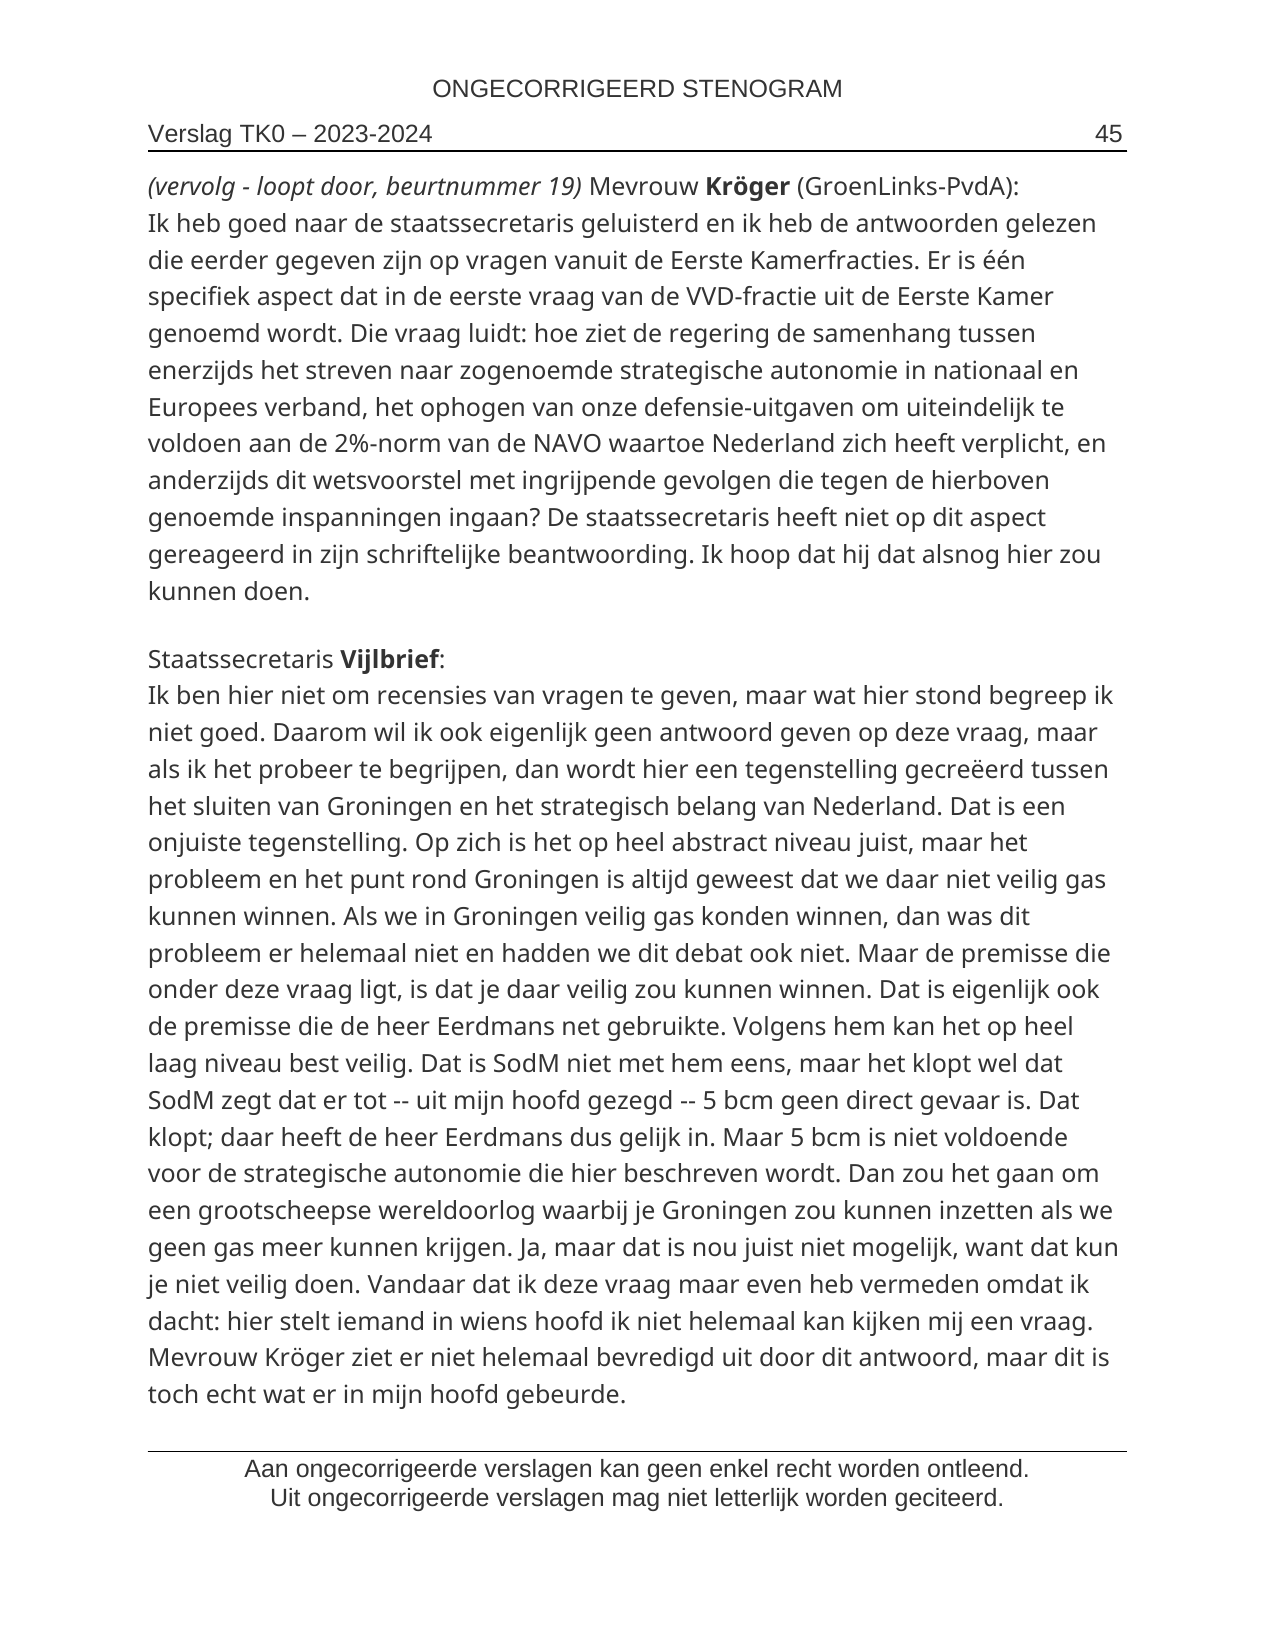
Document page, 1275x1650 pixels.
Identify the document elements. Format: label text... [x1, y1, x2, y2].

text Staatssecretaris Vijlbrief: Ik ben hier niet om recensies van vragen te geven, maar wat hier stond begreep ik niet goed. Daarom wil ik ook eigenlijk geen antwoord geven op deze vraag, maar als ik het probeer te begrijpen, dan wordt hier een tegenstelling gecreëerd tussen het sluiten van Groningen en het strategisch belang van Nederland. Dat is een onjuiste tegenstelling. Op zich is het op heel abstract niveau juist, maar het probleem en het punt rond Groningen is altijd geweest dat we daar niet veilig gas kunnen winnen. Als we in Groningen veilig gas konden winnen, dan was dit probleem er helemaal niet en hadden we dit debat ook niet. Maar de premisse die onder deze vraag ligt, is dat je daar veilig zou kunnen winnen. Dat is eigenlijk ook de premisse die de heer Eerdmans net gebruikte. Volgens hem kan het op heel laag niveau best veilig. Dat is SodM niet met hem eens, maar het klopt wel dat SodM zegt dat er tot -- uit mijn hoofd gezegd -- 5 bcm geen direct gevaar is. Dat klopt; daar heeft de heer Eerdmans dus gelijk in. Maar 5 bcm is niet voldoende voor de strategische autonomie die hier beschreven wordt. Dan zou het gaan om een grootscheepse wereldoorlog waarbij je Groningen zou kunnen inzetten als we geen gas meer kunnen krijgen. Ja, maar dat is nou juist niet mogelijk, want dat kun je niet veilig doen. Vandaar dat ik deze vraag maar even heb vermeden omdat ik dacht: hier stelt iemand in wiens hoofd ik niet helemaal kan kijken mij een vraag. Mevrouw Kröger ziet er niet helemaal bevredigd uit door dit antwoord, maar dit is toch echt wat er in mijn hoofd gebeurde. [148, 641, 1127, 1411]
text (vervolg - loopt door, beurtnummer 19) Mevrouw Kröger (GroenLinks-PvdA): Ik heb goed naar de staatssecretaris geluisterd en ik heb de antwoorden gelezen die eerder gegeven zijn op vragen vanuit de Eerste Kamerfracties. Er is één specifiek aspect dat in de eerste vraag van de VVD-fractie uit de Eerste Kamer genoemd wordt. Die vraag luidt: hoe ziet de regering de samenhang tussen enerzijds het streven naar zogenoemde strategische autonomie in nationaal en Europees verband, het ophogen van onze defensie-uitgaven om uiteindelijk te voldoen aan de 2%-norm van de NAVO waartoe Nederland zich heeft verplicht, en anderzijds dit wetsvoorstel met ingrijpende gevolgen die tegen de hierboven genoemde inspanningen ingaan? De staatssecretaris heeft niet op dit aspect gereageerd in zijn schriftelijke beantwoording. Ik hoop dat hij dat alsnog hier zou kunnen doen. [148, 169, 1127, 607]
